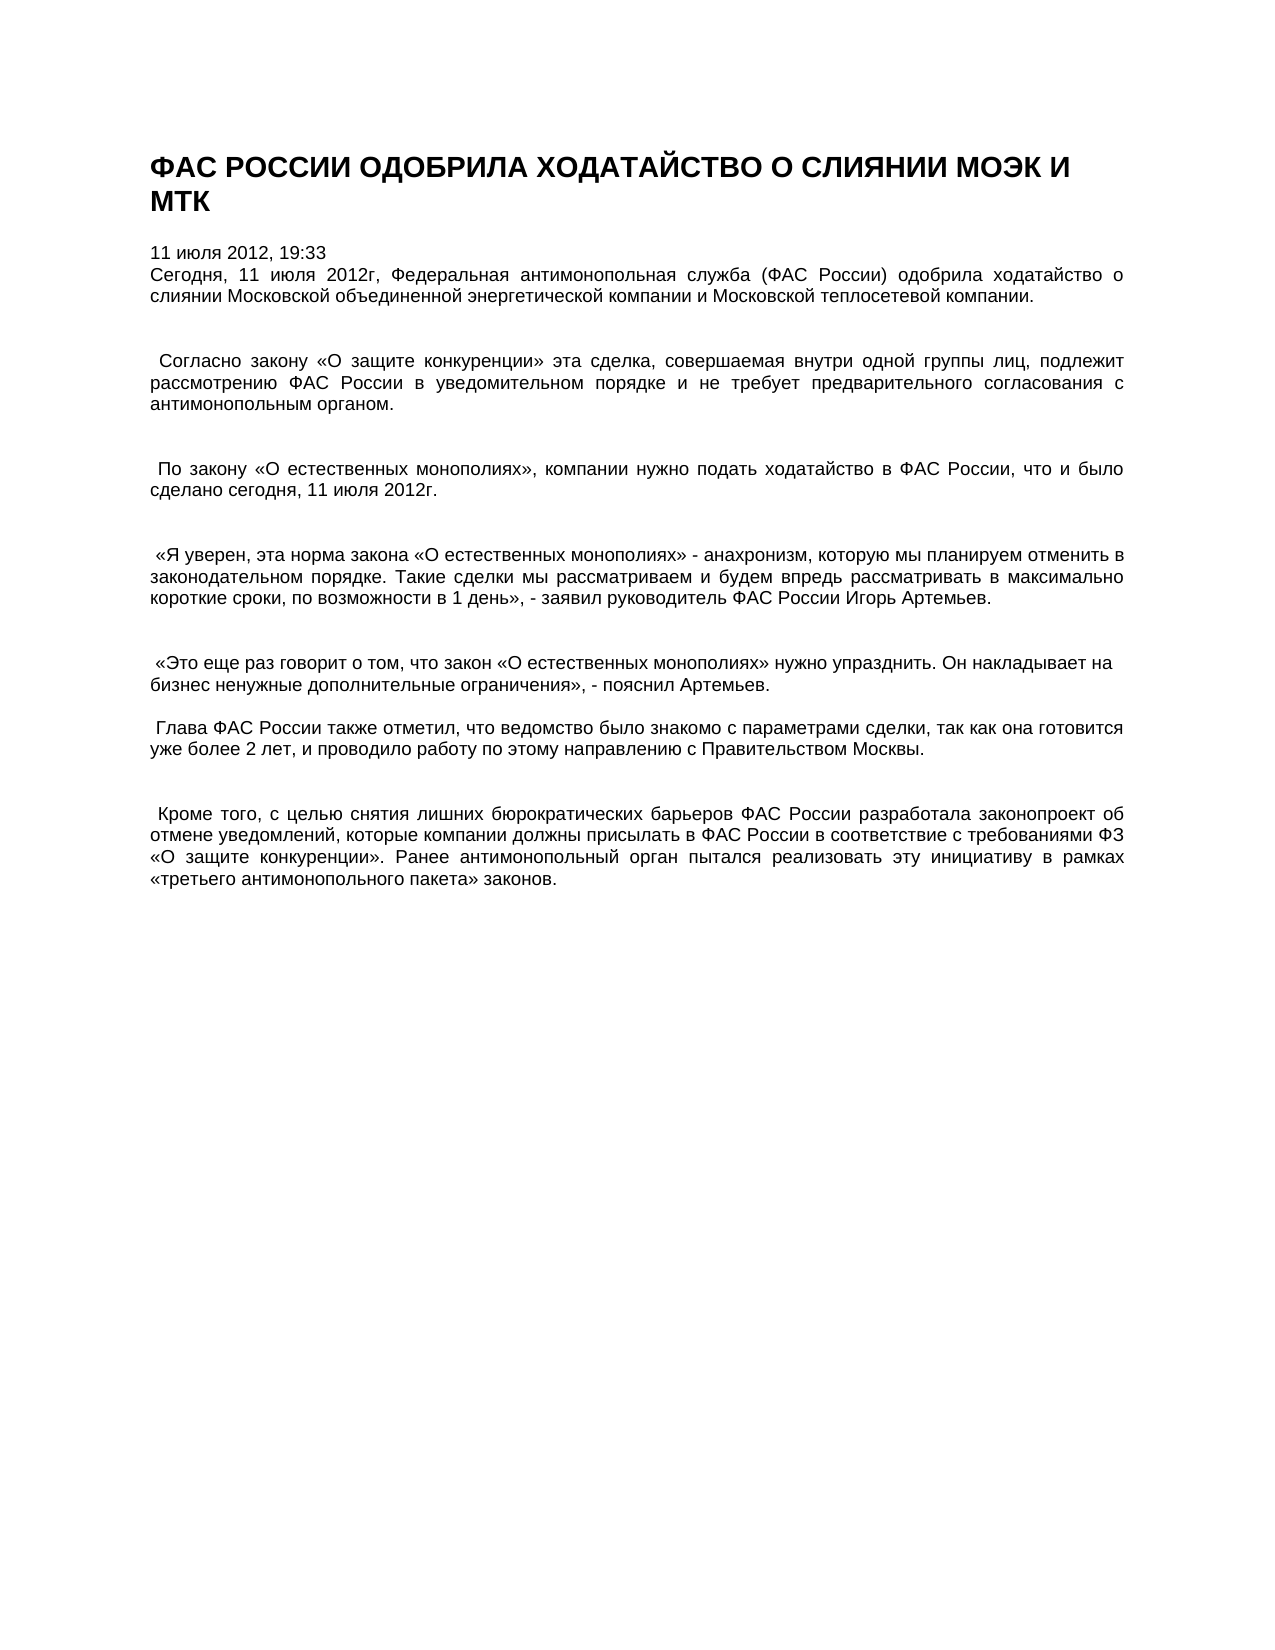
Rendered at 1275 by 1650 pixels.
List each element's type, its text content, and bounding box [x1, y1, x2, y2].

text Согласно закону «О защите конкуренции» эта сделка, совершаемая внутри одной группы лиц, подлежит рассмотрению ФАС России в уведомительном порядке и не требует предварительного согласования с антимонопольным органом. [150, 350, 1125, 414]
text «Я уверен, эта норма закона «О естественных монополиях» - анахронизм, которую мы планируем отменить в законодательном порядке. Такие сделки мы рассматриваем и будем впредь рассматривать в максимально короткие сроки, по возможности в 1 день», - заявил руководитель ФАС России Игорь Артемьев. [150, 544, 1125, 609]
text Кроме того, с целью снятия лишних бюрократических барьеров ФАС России разработала законопроект об отмене уведомлений, которые компании должны присылать в ФАС России в соответствие с требованиями ФЗ «О защите конкуренции». Ранее антимонопольный орган пытался реализовать эту инициативу в рамках «третьего антимонопольного пакета» законов. [150, 803, 1125, 889]
text 11 июля 2012, 19:33 [150, 242, 1125, 264]
text Сегодня, 11 июля 2012г, Федеральная антимонопольная служба (ФАС России) одобрила ходатайство о слиянии Московской объединенной энергетической компании и Московской теплосетевой компании. [150, 264, 1125, 307]
subtitle ФАС России одобрила ходатайство о слиянии МОЭК и МТК [150, 150, 1125, 217]
text По закону «О естественных монополиях», компании нужно подать ходатайство в ФАС России, что и было сделано сегодня, 11 июля 2012г. [150, 458, 1125, 501]
text «Это еще раз говорит о том, что закон «О естественных монополиях» нужно упразднить. Он накладывает на бизнес ненужные дополнительные ограничения», - пояснил Артемьев. Глава ФАС России также отметил, что ведомство было знакомо с параметрами сделки, так как она готовится уже более 2 лет, и проводило работу по этому направлению с Правительством Москвы. [150, 716, 1125, 759]
